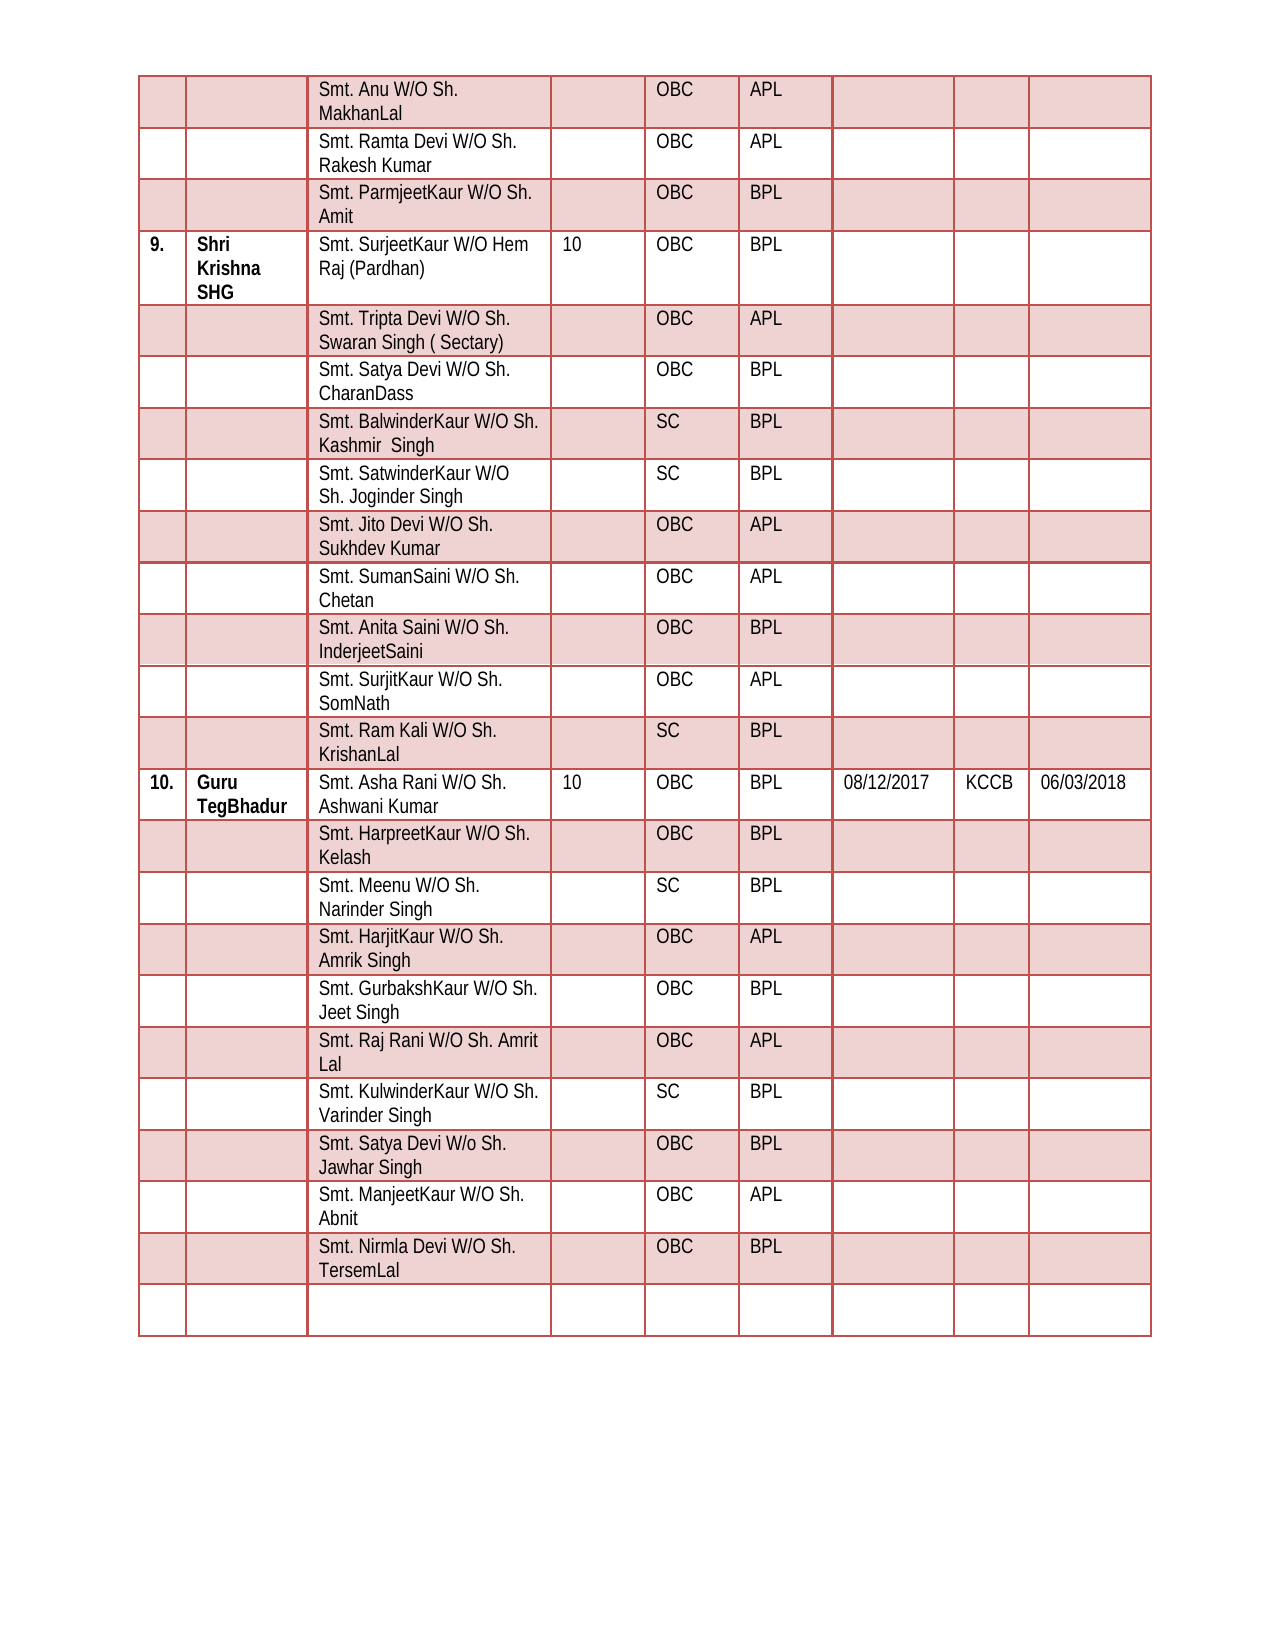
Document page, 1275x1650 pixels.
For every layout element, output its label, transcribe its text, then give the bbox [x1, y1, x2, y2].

table_cell [1030, 409, 1150, 458]
table_cell Smt. Nirmla Devi W/O Sh. TersemLal [309, 1234, 550, 1283]
table_cell OBC [646, 1028, 738, 1077]
table_cell [552, 409, 644, 458]
table_cell [140, 1131, 185, 1180]
table_cell Smt. Raj Rani W/O Sh. Amrit Lal [309, 1028, 550, 1077]
table_cell [834, 460, 953, 510]
table_cell APL [740, 1028, 831, 1077]
table_cell [955, 615, 1028, 664]
table_cell APL [740, 1182, 831, 1232]
table_cell Shri Krishna SHG [187, 232, 306, 304]
table_cell [1030, 564, 1150, 613]
table_cell [552, 925, 644, 974]
table_cell [187, 1182, 306, 1232]
table_cell [140, 925, 185, 974]
table_cell OBC [646, 77, 738, 127]
table_cell [1030, 1285, 1150, 1335]
table_cell OBC [646, 770, 738, 819]
table_cell [187, 460, 306, 510]
table_cell [1030, 129, 1150, 178]
table_cell [187, 409, 306, 458]
table_cell [834, 564, 953, 613]
table_cell SC [646, 873, 738, 922]
table_cell Smt. SatwinderKaur W/O Sh. Joginder Singh [309, 460, 550, 510]
table_cell BPL [740, 615, 831, 664]
table_cell [187, 1131, 306, 1180]
table_cell [955, 1028, 1028, 1077]
table_cell [187, 77, 306, 127]
table_cell [187, 1285, 306, 1335]
table_cell [552, 306, 644, 355]
table_cell [834, 357, 953, 407]
table_cell [552, 460, 644, 510]
table_cell [955, 1182, 1028, 1232]
table_cell [552, 1028, 644, 1077]
table_cell [1030, 512, 1150, 561]
table_cell OBC [646, 1131, 738, 1180]
table_cell [552, 129, 644, 178]
table_cell [834, 512, 953, 561]
table_cell [552, 357, 644, 407]
table_cell Smt. GurbakshKaur W/O Sh. Jeet Singh [309, 976, 550, 1026]
table_cell [834, 821, 953, 871]
table_cell 08/12/2017 [834, 770, 953, 819]
table_cell [187, 615, 306, 664]
table_cell Smt. Satya Devi W/O Sh. CharanDass [309, 357, 550, 407]
table_cell APL [740, 306, 831, 355]
table_cell BPL [740, 409, 831, 458]
table_cell [1030, 1079, 1150, 1129]
table_cell [834, 976, 953, 1026]
table_cell [1030, 667, 1150, 716]
table_cell [1030, 925, 1150, 974]
table_cell [309, 1285, 550, 1335]
table_cell [140, 1234, 185, 1283]
table_cell [187, 925, 306, 974]
table_cell [552, 180, 644, 230]
table_cell [140, 357, 185, 407]
table_cell [955, 873, 1028, 922]
table_cell OBC [646, 180, 738, 230]
table_cell [1030, 615, 1150, 664]
table_cell [834, 129, 953, 178]
table_cell SC [646, 409, 738, 458]
table_cell [552, 1285, 644, 1335]
table_cell [187, 306, 306, 355]
table_cell Smt. ManjeetKaur W/O Sh. Abnit [309, 1182, 550, 1232]
table_cell [834, 1131, 953, 1180]
table_cell [834, 873, 953, 922]
table_cell [552, 1079, 644, 1129]
table_cell [552, 564, 644, 613]
table_cell Smt. SurjeetKaur W/O Hem Raj (Pardhan) [309, 232, 550, 304]
table_cell Smt. BalwinderKaur W/O Sh. Kashmir Singh [309, 409, 550, 458]
table_cell APL [740, 129, 831, 178]
table_cell [187, 667, 306, 716]
table_cell [955, 129, 1028, 178]
table_cell BPL [740, 357, 831, 407]
table_cell Smt. ParmjeetKaur W/O Sh. Amit [309, 180, 550, 230]
table_cell Smt. HarjitKaur W/O Sh. Amrik Singh [309, 925, 550, 974]
table_cell [140, 1028, 185, 1077]
table_cell OBC [646, 232, 738, 304]
table_cell BPL [740, 1079, 831, 1129]
table_cell [552, 615, 644, 664]
table_cell BPL [740, 1234, 831, 1283]
table_cell BPL [740, 232, 831, 304]
table_cell [955, 564, 1028, 613]
table_cell [140, 976, 185, 1026]
table_cell [1030, 1131, 1150, 1180]
table_cell Smt. Tripta Devi W/O Sh. Swaran Singh ( Sectary) [309, 306, 550, 355]
table_cell [834, 1234, 953, 1283]
table_cell [1030, 1234, 1150, 1283]
table_cell [552, 1182, 644, 1232]
table_cell Smt. KulwinderKaur W/O Sh. Varinder Singh [309, 1079, 550, 1129]
table_cell OBC [646, 357, 738, 407]
table_cell [955, 306, 1028, 355]
table_cell [834, 615, 953, 664]
table_cell [1030, 306, 1150, 355]
table_cell [140, 821, 185, 871]
table_cell OBC [646, 667, 738, 716]
table_cell [955, 1234, 1028, 1283]
table_cell [955, 512, 1028, 561]
table_cell 10 [552, 770, 644, 819]
table_cell Smt. HarpreetKaur W/O Sh. Kelash [309, 821, 550, 871]
table_cell [834, 77, 953, 127]
table_cell [187, 180, 306, 230]
table_cell [834, 1079, 953, 1129]
table_cell [187, 718, 306, 768]
table_cell [140, 1285, 185, 1335]
table_cell APL [740, 77, 831, 127]
table_cell [955, 925, 1028, 974]
table_cell OBC [646, 925, 738, 974]
table_cell [955, 976, 1028, 1026]
table_cell [1030, 976, 1150, 1026]
table_cell [1030, 1028, 1150, 1077]
table_cell OBC [646, 821, 738, 871]
table_cell [1030, 1182, 1150, 1232]
table_cell [140, 460, 185, 510]
table_cell [834, 409, 953, 458]
table_cell [552, 718, 644, 768]
table_cell Smt. Jito Devi W/O Sh. Sukhdev Kumar [309, 512, 550, 561]
table_cell KCCB [955, 770, 1028, 819]
table_cell [834, 1028, 953, 1077]
table_cell [140, 718, 185, 768]
table_cell APL [740, 564, 831, 613]
table_cell [552, 667, 644, 716]
table_cell [1030, 180, 1150, 230]
table_cell [187, 1028, 306, 1077]
table_cell [187, 129, 306, 178]
table_cell BPL [740, 976, 831, 1026]
table_cell BPL [740, 1131, 831, 1180]
table_cell [955, 821, 1028, 871]
table_cell [140, 180, 185, 230]
table_cell [1030, 460, 1150, 510]
table_cell Smt. Ram Kali W/O Sh. KrishanLal [309, 718, 550, 768]
table_cell 06/03/2018 [1030, 770, 1150, 819]
table_cell Smt. Anu W/O Sh. MakhanLal [309, 77, 550, 127]
table_cell [834, 667, 953, 716]
table_cell [140, 129, 185, 178]
table_cell [187, 357, 306, 407]
table_cell [140, 77, 185, 127]
table_cell [187, 821, 306, 871]
table_cell OBC [646, 564, 738, 613]
table_cell [140, 667, 185, 716]
table_cell OBC [646, 615, 738, 664]
table_cell [955, 409, 1028, 458]
table_cell [955, 1079, 1028, 1129]
table_cell 9. [140, 232, 185, 304]
table_cell SC [646, 718, 738, 768]
table_cell BPL [740, 180, 831, 230]
table_cell Smt. Asha Rani W/O Sh. Ashwani Kumar [309, 770, 550, 819]
table_cell [955, 180, 1028, 230]
table_cell APL [740, 512, 831, 561]
table_cell [552, 1234, 644, 1283]
table_cell [187, 1234, 306, 1283]
table_cell [140, 306, 185, 355]
table_cell [740, 1285, 831, 1335]
table_cell [834, 925, 953, 974]
table_cell APL [740, 667, 831, 716]
table_cell [834, 1182, 953, 1232]
table_cell [955, 77, 1028, 127]
table_cell [834, 1285, 953, 1335]
table_cell SC [646, 1079, 738, 1129]
table_cell [834, 232, 953, 304]
table_cell Smt. Anita Saini W/O Sh. InderjeetSaini [309, 615, 550, 664]
table_cell Smt. Satya Devi W/o Sh. Jawhar Singh [309, 1131, 550, 1180]
table_cell [140, 1182, 185, 1232]
table_cell [834, 306, 953, 355]
table_cell [187, 512, 306, 561]
table_cell [187, 564, 306, 613]
table_cell BPL [740, 770, 831, 819]
table_cell [140, 873, 185, 922]
table_cell BPL [740, 821, 831, 871]
table_cell [955, 460, 1028, 510]
table_cell [552, 1131, 644, 1180]
table_cell [140, 615, 185, 664]
table_cell [552, 77, 644, 127]
table_cell [1030, 357, 1150, 407]
table_cell [955, 357, 1028, 407]
table_cell OBC [646, 976, 738, 1026]
table_cell [955, 1285, 1028, 1335]
table_cell [955, 1131, 1028, 1180]
table_cell [140, 409, 185, 458]
table_cell [552, 821, 644, 871]
table_cell [140, 512, 185, 561]
table_cell OBC [646, 1182, 738, 1232]
table_cell [1030, 77, 1150, 127]
table_cell [1030, 873, 1150, 922]
table_cell [955, 232, 1028, 304]
table_cell [140, 564, 185, 613]
table_cell BPL [740, 718, 831, 768]
table_cell OBC [646, 306, 738, 355]
table_cell OBC [646, 129, 738, 178]
table_cell [552, 976, 644, 1026]
table_cell [834, 180, 953, 230]
table_cell [187, 976, 306, 1026]
table_cell OBC [646, 512, 738, 561]
table_cell [646, 1285, 738, 1335]
table_cell Smt. SurjitKaur W/O Sh. SomNath [309, 667, 550, 716]
table_cell Guru TegBhadur [187, 770, 306, 819]
table_cell OBC [646, 1234, 738, 1283]
table_cell 10. [140, 770, 185, 819]
table_cell [187, 873, 306, 922]
table_cell Smt. SumanSaini W/O Sh. Chetan [309, 564, 550, 613]
table_cell [955, 718, 1028, 768]
table_cell [1030, 821, 1150, 871]
table_cell [834, 718, 953, 768]
table_cell [1030, 718, 1150, 768]
table_cell 10 [552, 232, 644, 304]
table_cell Smt. Meenu W/O Sh. Narinder Singh [309, 873, 550, 922]
table_cell [955, 667, 1028, 716]
table_cell [552, 873, 644, 922]
table_cell APL [740, 925, 831, 974]
table_cell SC [646, 460, 738, 510]
table_cell [187, 1079, 306, 1129]
table_cell Smt. Ramta Devi W/O Sh. Rakesh Kumar [309, 129, 550, 178]
table_cell [140, 1079, 185, 1129]
table_cell [1030, 232, 1150, 304]
table_cell [552, 512, 644, 561]
table_cell BPL [740, 460, 831, 510]
table_cell BPL [740, 873, 831, 922]
